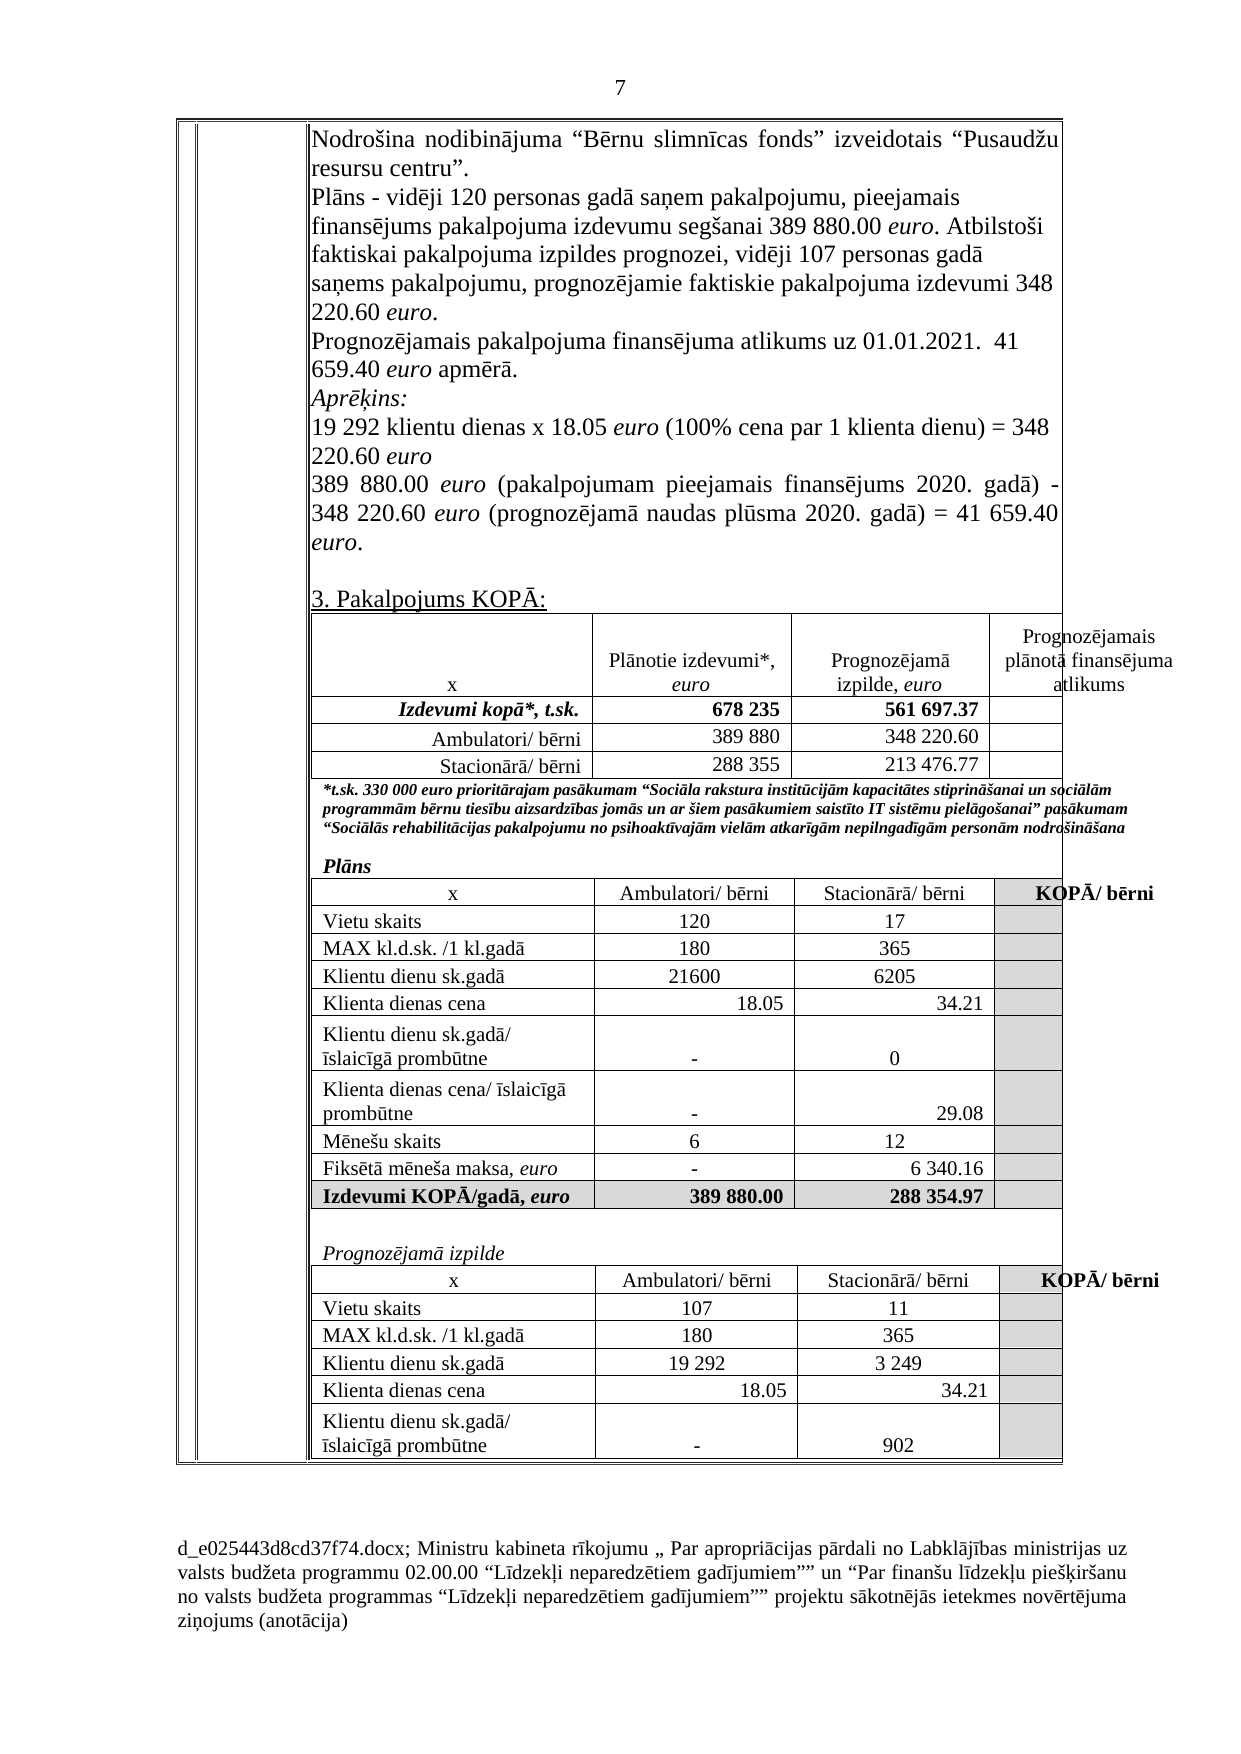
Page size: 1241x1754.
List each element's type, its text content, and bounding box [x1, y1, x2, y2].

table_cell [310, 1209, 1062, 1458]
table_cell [197, 120, 308, 1462]
table_cell 2. [179, 122, 197, 1462]
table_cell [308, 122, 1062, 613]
